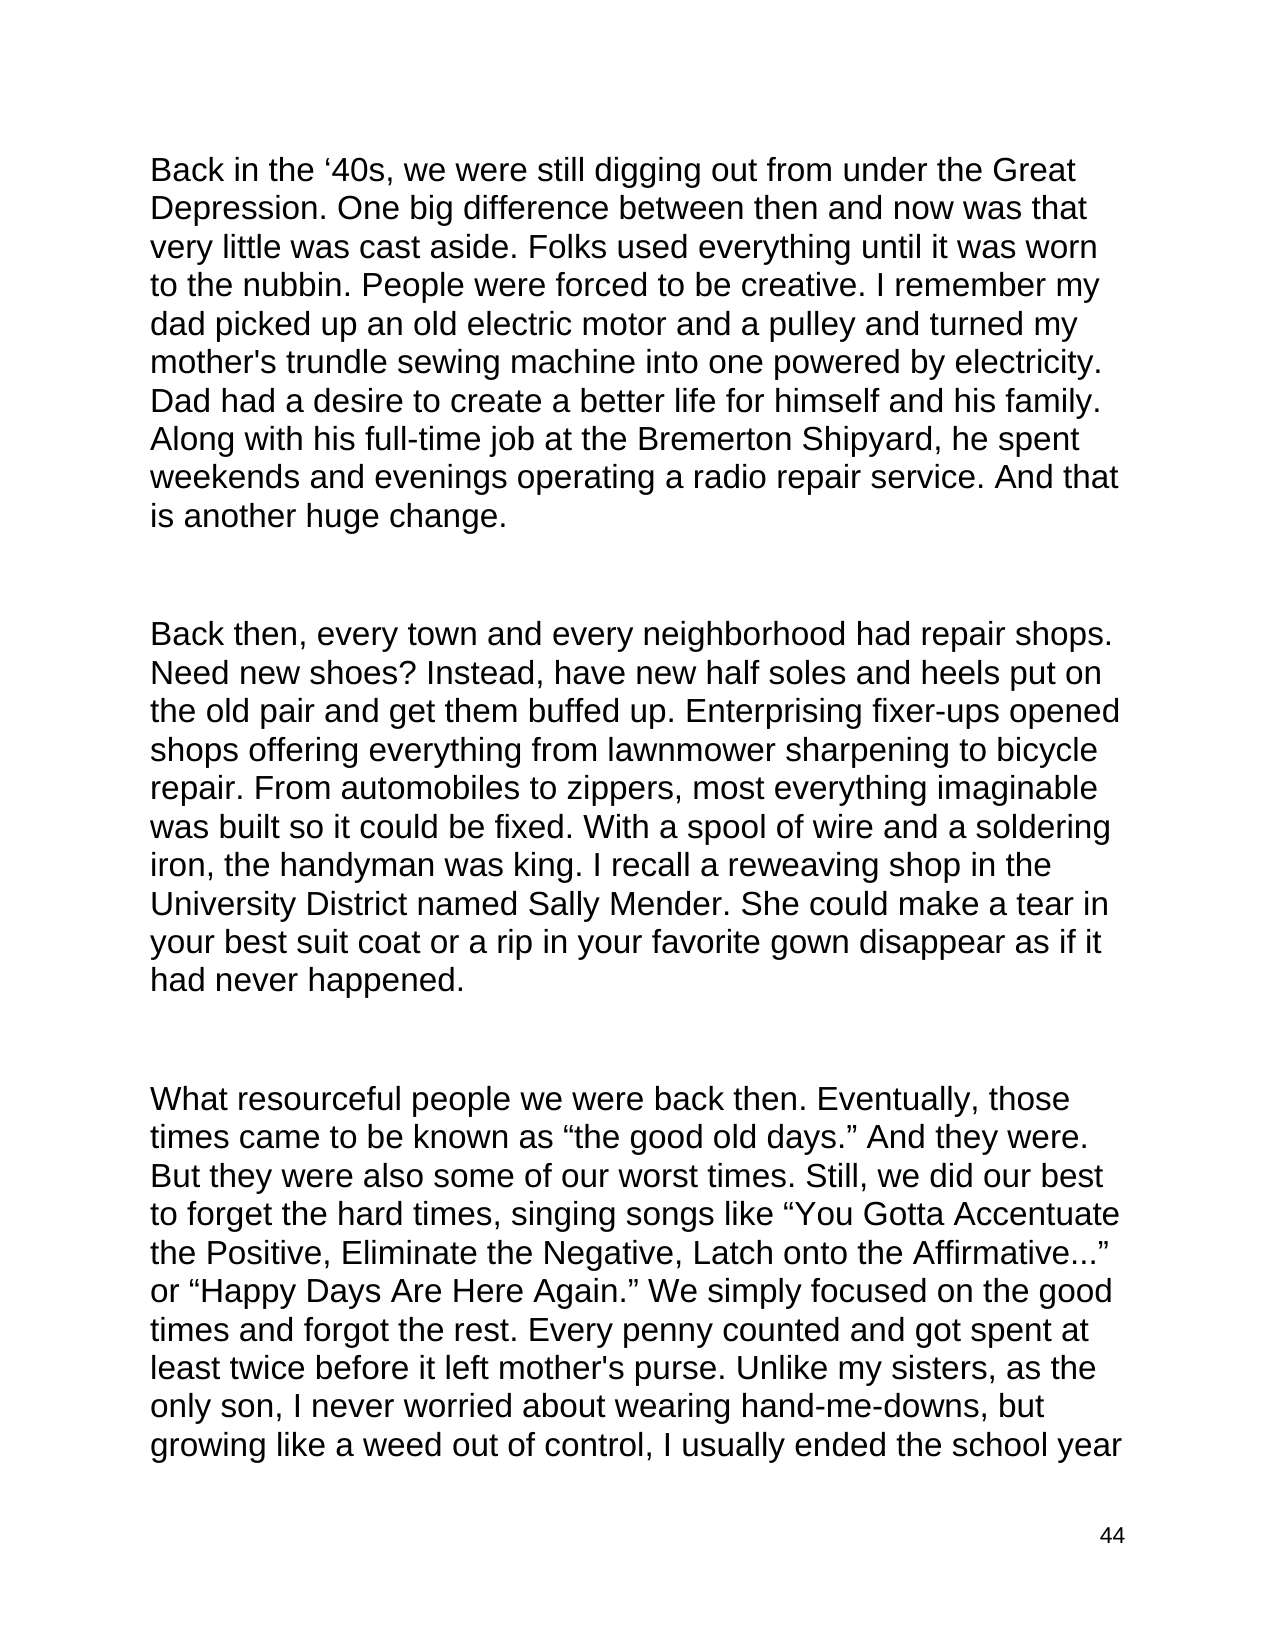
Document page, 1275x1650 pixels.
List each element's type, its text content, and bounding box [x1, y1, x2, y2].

text Back in the ‘40s, we were still digging out from under the Great Depression. One big difference between then and now was that very little was cast aside. Folks used everything until it was worn to the nubbin. People were forced to be creative. I remember my dad picked up an old electric motor and a pulley and turned my mother's trundle sewing machine into one powered by electricity. Dad had a desire to create a better life for himself and his family. Along with his full-time job at the Bremerton Shipyard, he spent weekends and evenings operating a radio repair service. And that is another huge change. [150, 150, 1125, 534]
text Back then, every town and every neighborhood had repair shops. Need new shoes? Instead, have new half soles and heels put on the old pair and get them buffed up. Enterprising fixer-ups opened shops offering everything from lawnmower sharpening to bicycle repair. From automobiles to zippers, most everything imaginable was built so it could be fixed. With a spool of wire and a soldering iron, the handyman was king. I recall a reweaving shop in the University District named Sally Mender. She could make a tear in your best suit coat or a rip in your favorite gown disappear as if it had never happened. [150, 614, 1125, 999]
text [150, 1079, 1125, 1463]
